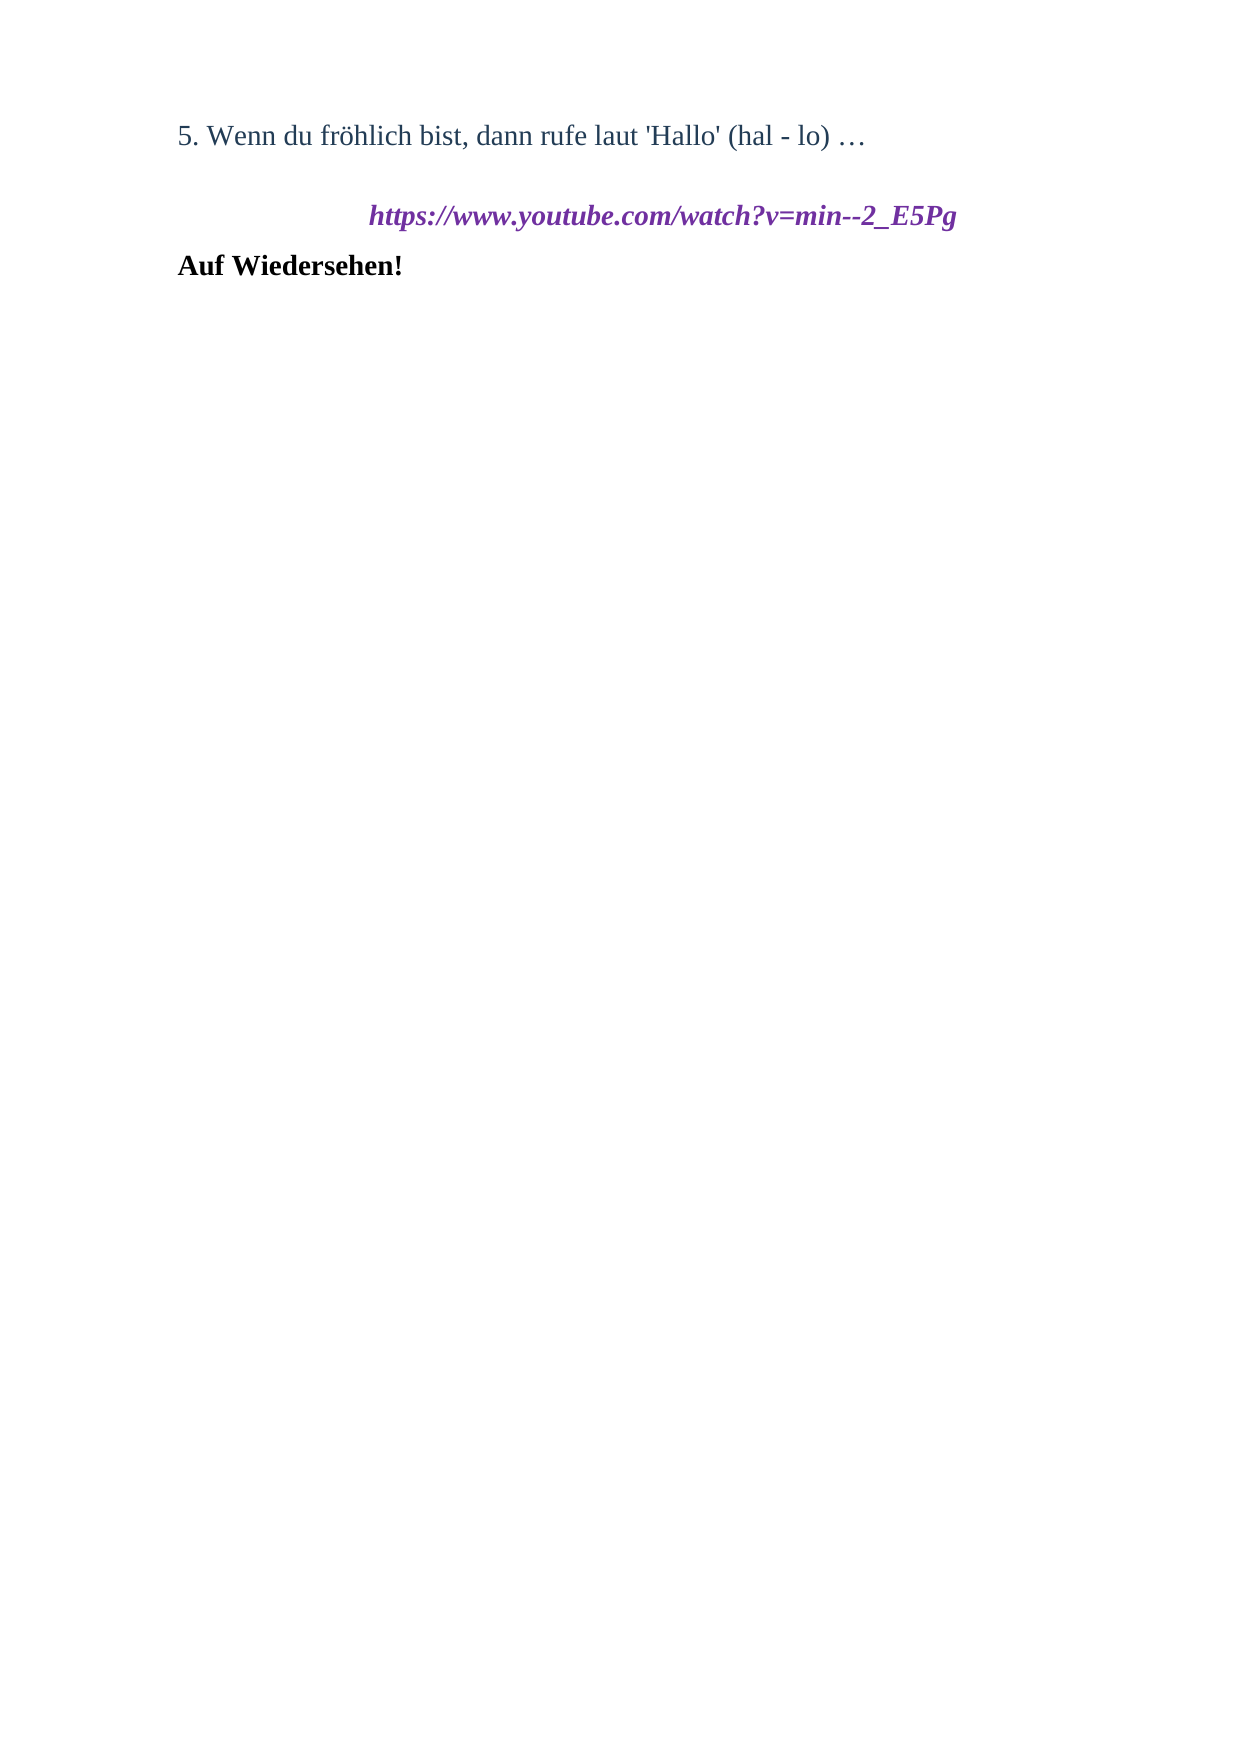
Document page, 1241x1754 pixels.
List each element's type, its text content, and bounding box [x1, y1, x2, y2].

text Auf Wiedersehen! [177, 248, 1152, 281]
text 5. Wenn du fröhlich bist, dann rufe laut 'Hallo' (hal - lo) … [177, 118, 1152, 152]
text https://www.youtube.com/watch?v=min--2_E5Pg [177, 198, 1152, 231]
